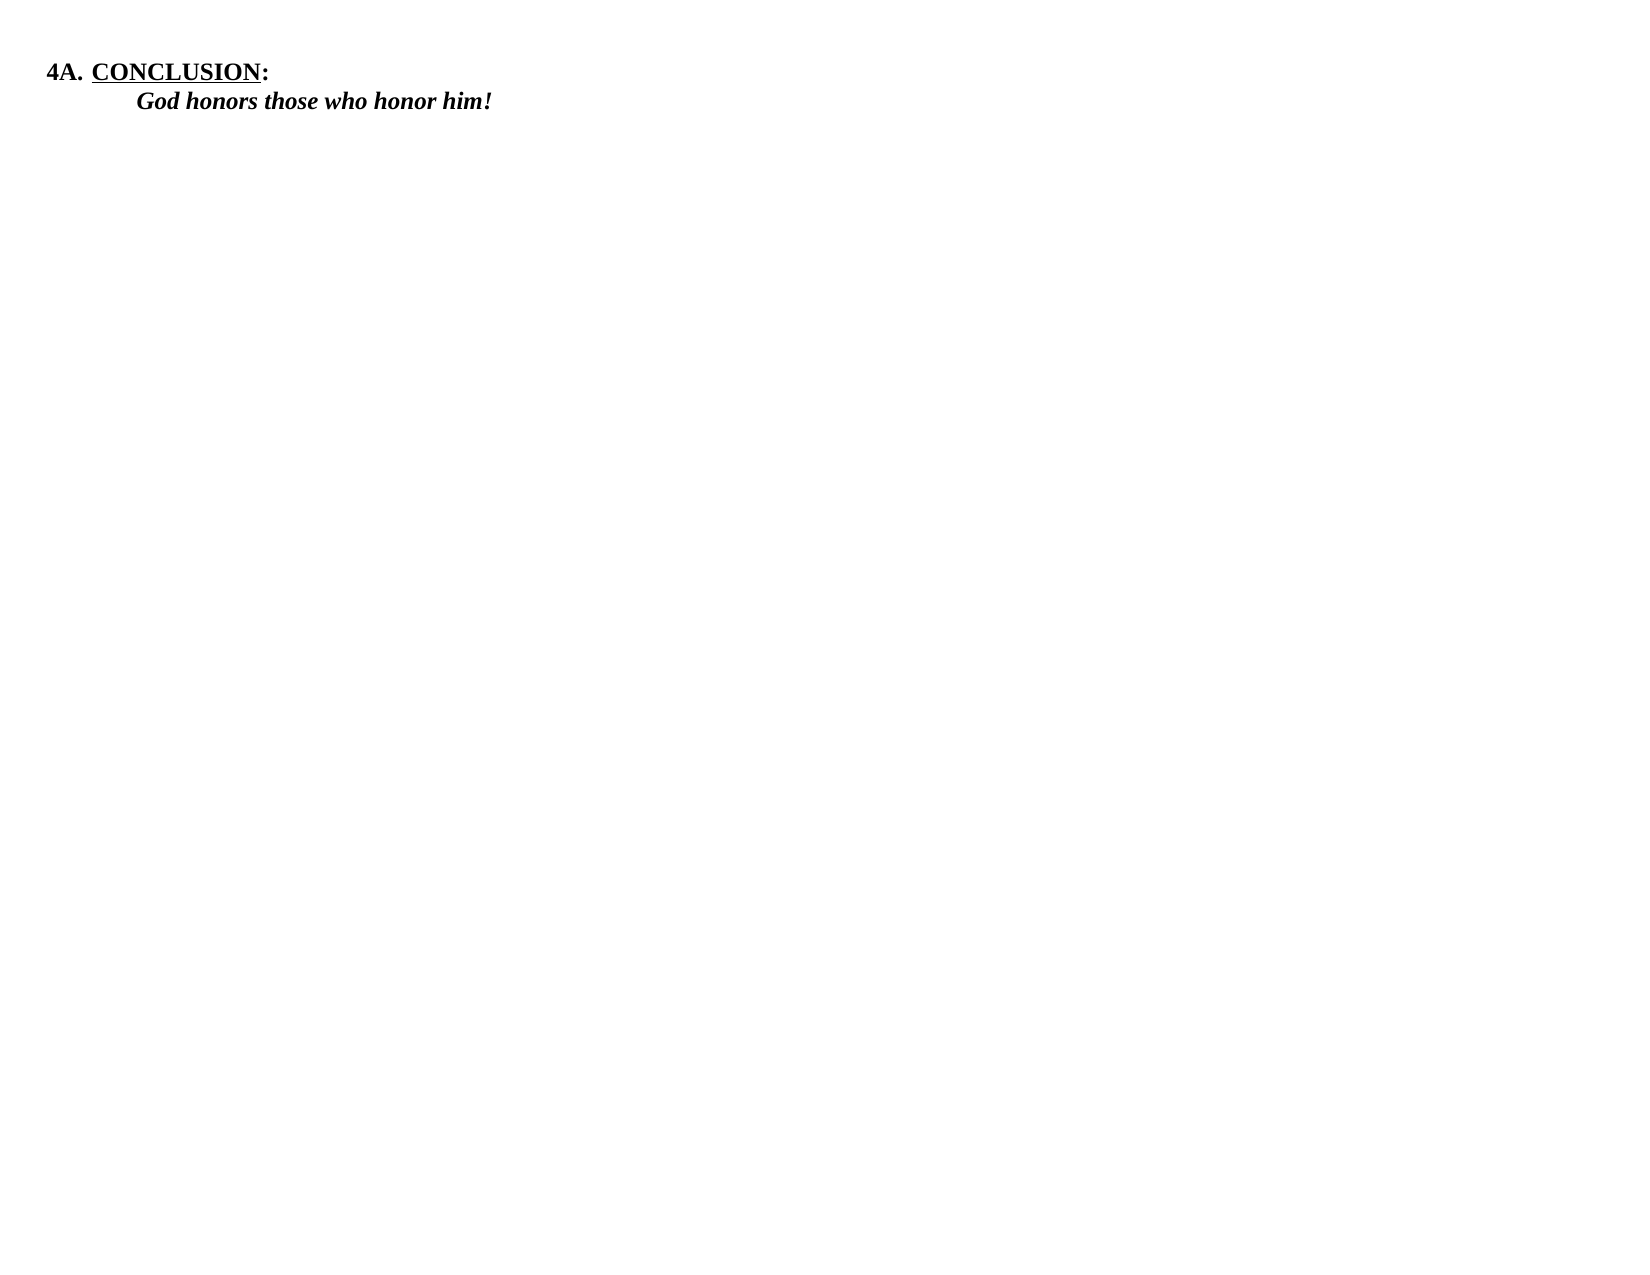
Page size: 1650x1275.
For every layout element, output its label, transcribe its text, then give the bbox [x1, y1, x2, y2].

text 4A. CONCLUSION: [46, 57, 769, 86]
text God honors those who honor him! [46, 86, 769, 114]
